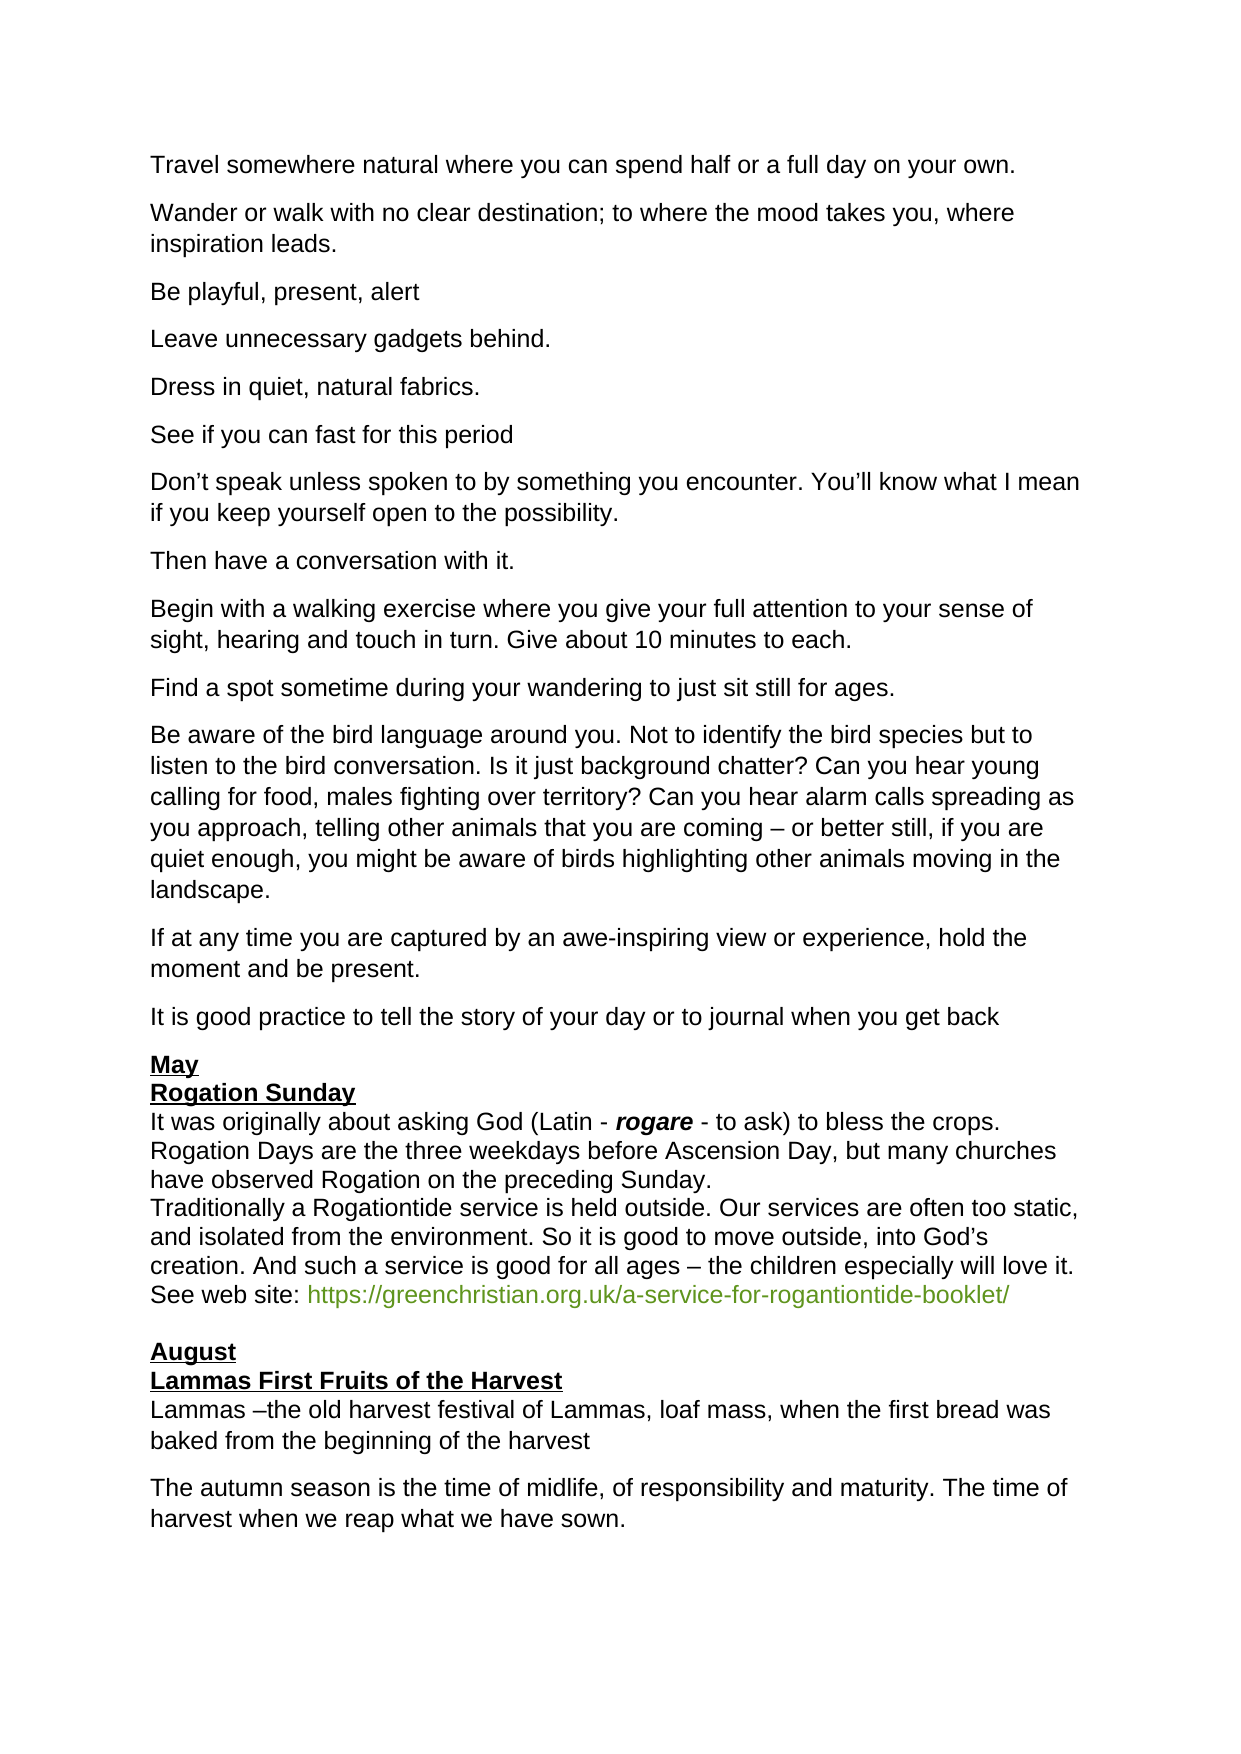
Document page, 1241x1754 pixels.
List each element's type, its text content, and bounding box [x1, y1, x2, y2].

text If at any time you are captured by an awe-inspiring view or experience, hold the moment and be present. [150, 923, 1090, 983]
text Find a spot sometime during your wandering to just sit still for ages. [150, 672, 1090, 701]
text Be aware of the bird language around you. Not to identify the bird species but to listen to the bird conversation. Is it just background chatter? Can you hear young calling for food, males fighting over territory? Can you hear alarm calls spreading as you approach, telling other animals that you are coming – or better still, if you are quiet enough, you might be aware of birds highlighting other animals moving in the landscape. [150, 720, 1090, 904]
text Dress in quiet, natural fabrics. [150, 372, 1090, 401]
text Then have a conversation with it. [150, 546, 1090, 575]
text Lammas –the old harvest festival of Lammas, loaf mass, when the first bread was baked from the beginning of the harvest [150, 1394, 1090, 1454]
text See if you can fast for this period [150, 419, 1090, 448]
text It is good practice to tell the story of your day or to journal when you get back [150, 1002, 1090, 1031]
text Don’t speak unless spoken to by something you encounter. You’ll know what I mean if you keep yourself open to the possibility. [150, 467, 1090, 527]
text May [150, 1049, 1090, 1078]
text Lammas First Fruits of the Harvest [150, 1366, 1090, 1394]
text It was originally about asking God (Latin - rogare - to ask) to bless the crops. Rogation Days are the three weekdays before Ascension Day, but many churches have observed Rogation on the preceding Sunday. [150, 1107, 1090, 1193]
text Be playful, present, alert [150, 276, 1090, 305]
text August [150, 1337, 1090, 1366]
text Traditionally a Rogationtide service is held outside. Our services are often too static, and isolated from the environment. So it is good to move outside, into God’s creation. And such a service is good for all ages – the children especially will love it. [150, 1193, 1090, 1279]
text Rogation Sunday [150, 1078, 1090, 1107]
text The autumn season is the time of midlife, of responsibility and maturity. The time of harvest when we reap what we have sown. [150, 1473, 1090, 1533]
text See web site: https://greenchristian.org.uk/a-service-for-rogantiontide-booklet/ [150, 1279, 1090, 1308]
text Travel somewhere natural where you can spend half or a full day on your own. [150, 150, 1090, 179]
text Leave unnecessary gadgets behind. [150, 324, 1090, 353]
text Begin with a walking exercise where you give your full attention to your sense of sight, hearing and touch in turn. Give about 10 minutes to each. [150, 594, 1090, 653]
text Wander or walk with no clear destination; to where the mood takes you, where inspiration leads. [150, 198, 1090, 257]
